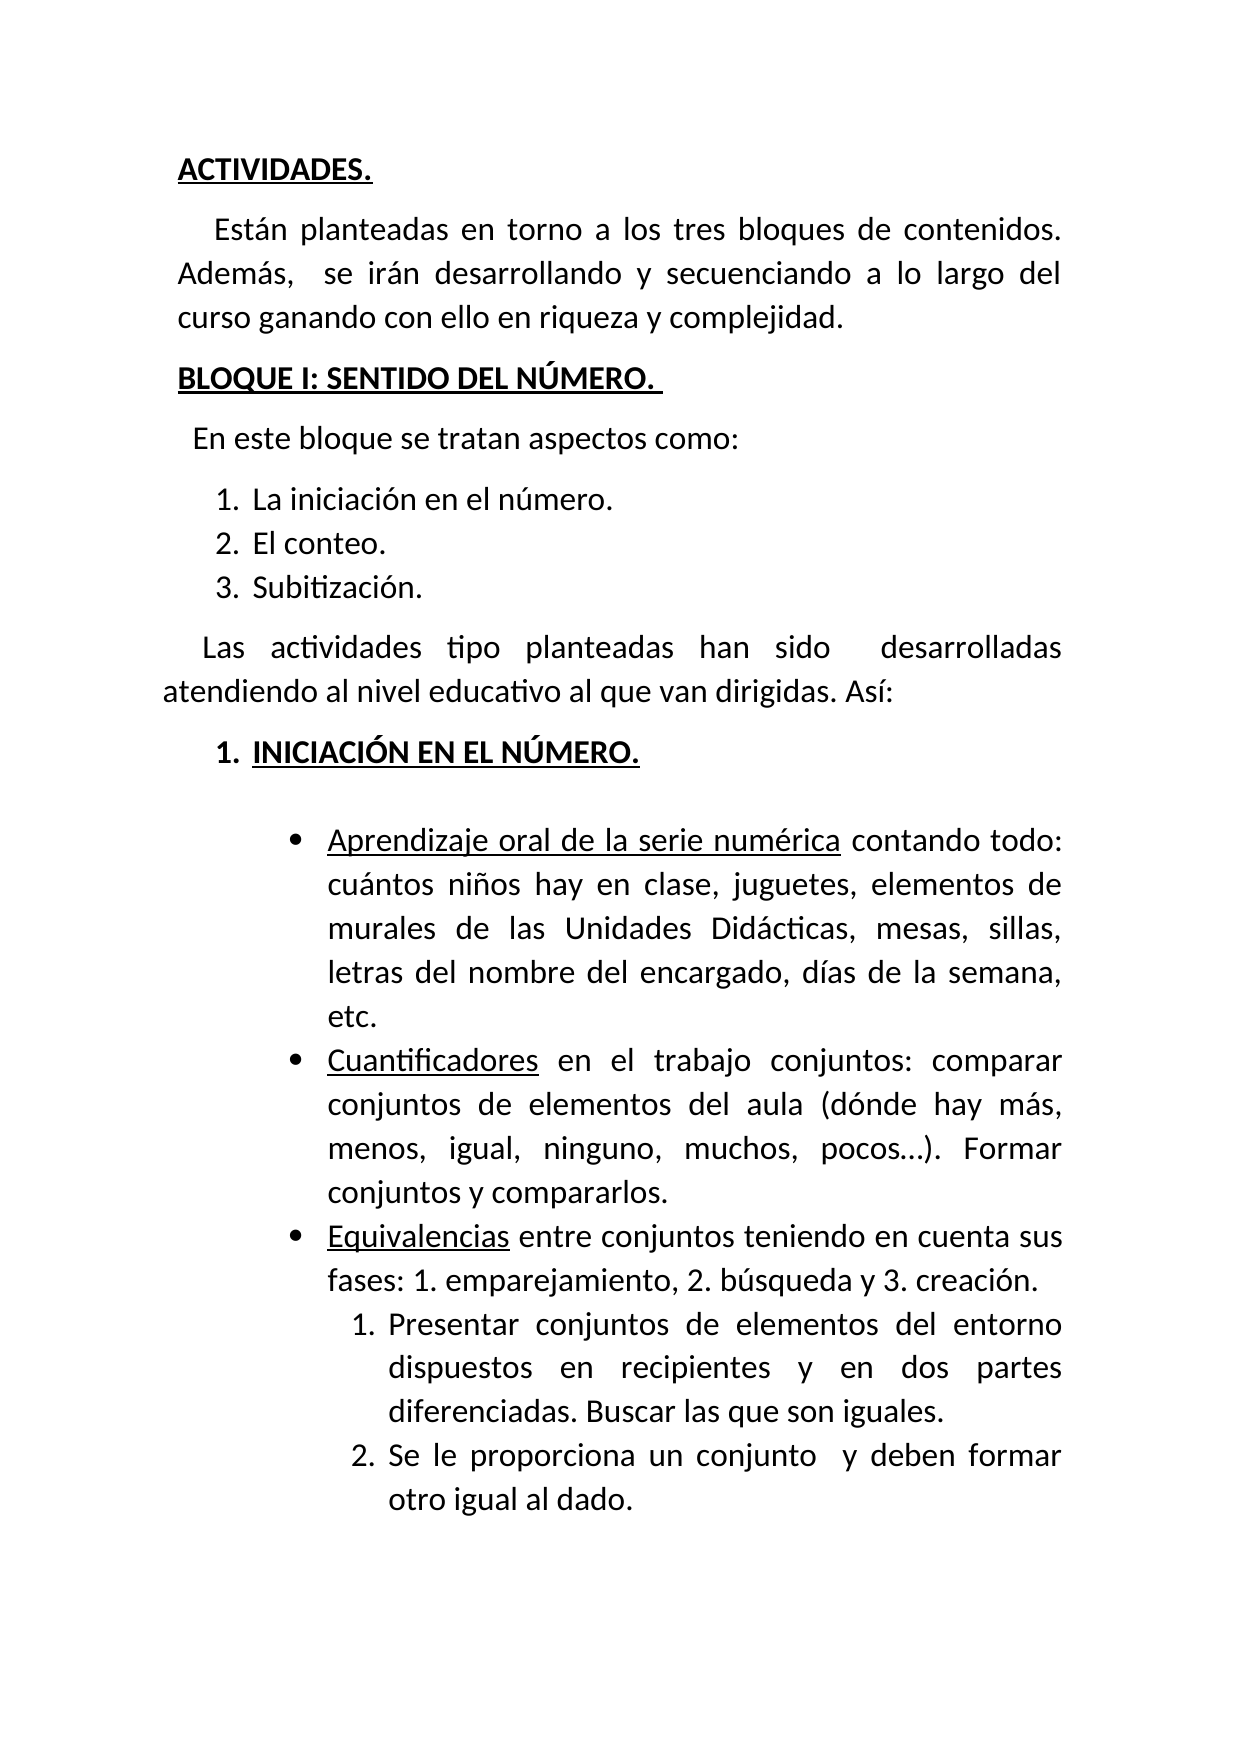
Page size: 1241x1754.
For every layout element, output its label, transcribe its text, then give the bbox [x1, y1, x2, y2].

text Las actividades tipo planteadas han sido desarrolladas atendiendo al nivel educativo al que van dirigidas. Así: [162, 627, 1063, 711]
list El conteo. [215, 522, 1063, 563]
list Presentar conjuntos de elementos del entorno dispuestos en recipientes y en dos partes diferenciadas. Buscar las que son iguales. [351, 1303, 1063, 1431]
list Aprendizaje oral de la serie numérica contando todo: cuántos niños hay en clase, juguetes, elementos de murales de las Unidades Didácticas, mesas, sillas, letras del nombre del encargado, días de la semana, etc. [290, 819, 1063, 1036]
list INICIACIÓN EN EL NÚMERO. [215, 731, 1063, 772]
list Cuantificadores en el trabajo conjuntos: comparar conjuntos de elementos del aula (dónde hay más, menos, igual, ninguno, muchos, pocos…). Formar conjuntos y compararlos. [290, 1039, 1063, 1211]
text BLOQUE I: SENTIDO DEL NÚMERO. [177, 357, 1063, 397]
list Se le proporciona un conjunto y deben formar otro igual al dado. [351, 1434, 1063, 1519]
text ACTIVIDADES. [177, 148, 1063, 188]
list La iniciación en el número. [215, 478, 1063, 519]
text En este bloque se tratan aspectos como: [177, 417, 1063, 458]
list Subitización. [215, 566, 1063, 607]
list Equivalencias entre conjuntos teniendo en cuenta sus fases: 1. emparejamiento, 2. búsqueda y 3. creación. [290, 1215, 1063, 1299]
text Están planteadas en torno a los tres bloques de contenidos. Además, se irán desarrollando y secuenciando a lo largo del curso ganando con ello en riqueza y complejidad. [177, 208, 1063, 337]
